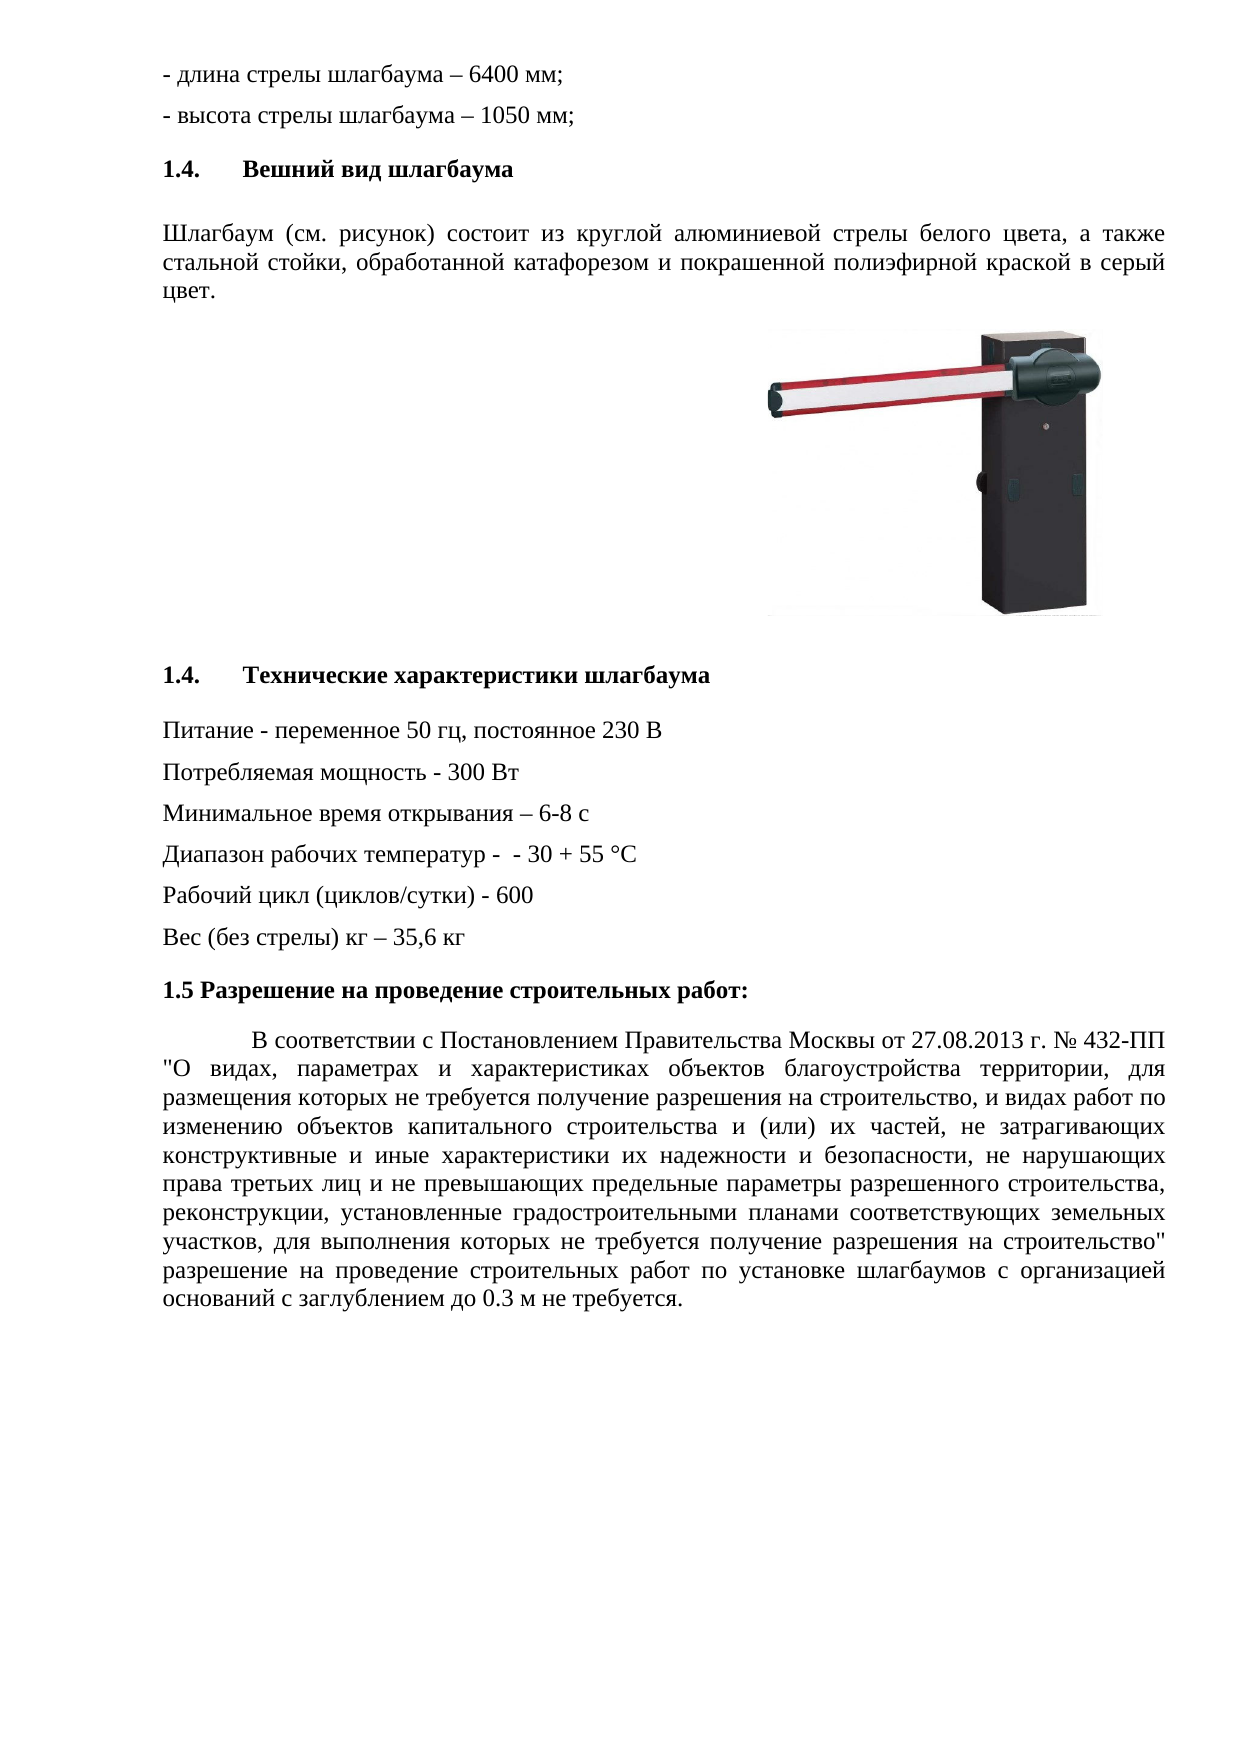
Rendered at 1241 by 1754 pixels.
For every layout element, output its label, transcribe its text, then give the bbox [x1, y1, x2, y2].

text Рабочий цикл (циклов/сутки) - 600 [162, 880, 1167, 909]
text Минимальное время открывания – 6-8 с [162, 798, 1167, 827]
text Диапазон рабочих температур - - 30 + 55 °С [162, 839, 1167, 868]
list Технические характеристики шлагбаума [162, 660, 1167, 688]
text Вес (без стрелы) кг – 35,6 кг [162, 922, 1167, 950]
text - высота стрелы шлагбаума – 1050 мм; [162, 100, 1167, 129]
text Питание - переменное 50 гц, постоянное 230 В [162, 715, 1167, 744]
picture [767, 329, 1103, 616]
text Шлагбаум (см. рисунок) состоит из круглой алюминиевой стрелы белого цвета, а также стальной стойки, обработанной катафорезом и покрашенной полиэфирной краской в серый цвет. [162, 218, 1167, 304]
list Вешний вид шлагбаума [162, 154, 1167, 183]
text Потребляемая мощность - 300 Вт [162, 757, 1167, 785]
text - длина стрелы шлагбаума – 6400 мм; [162, 59, 1167, 88]
text В соответствии с Постановлением Правительства Москвы от 27.08.2013 г. № 432-ПП "О видах, параметрах и характеристиках объектов благоустройства территории, для размещения которых не требуется получение разрешения на строительство, и видах работ по изменению объектов капитального строительства и (или) их частей, не затрагивающих конструктивные и иные характеристики их надежности и безопасности, не нарушающих права третьих лиц и не превышающих предельные параметры разрешенного строительства, реконструкции, установленные градостроительными планами соответствующих земельных участков, для выполнения которых не требуется получение разрешения на строительство" разрешение на проведение строительных работ по установке шлагбаумов с организацией оснований с заглублением до 0.3 м не требуется. [162, 1025, 1167, 1312]
text 1.5 Разрешение на проведение строительных работ: [162, 975, 1167, 1004]
